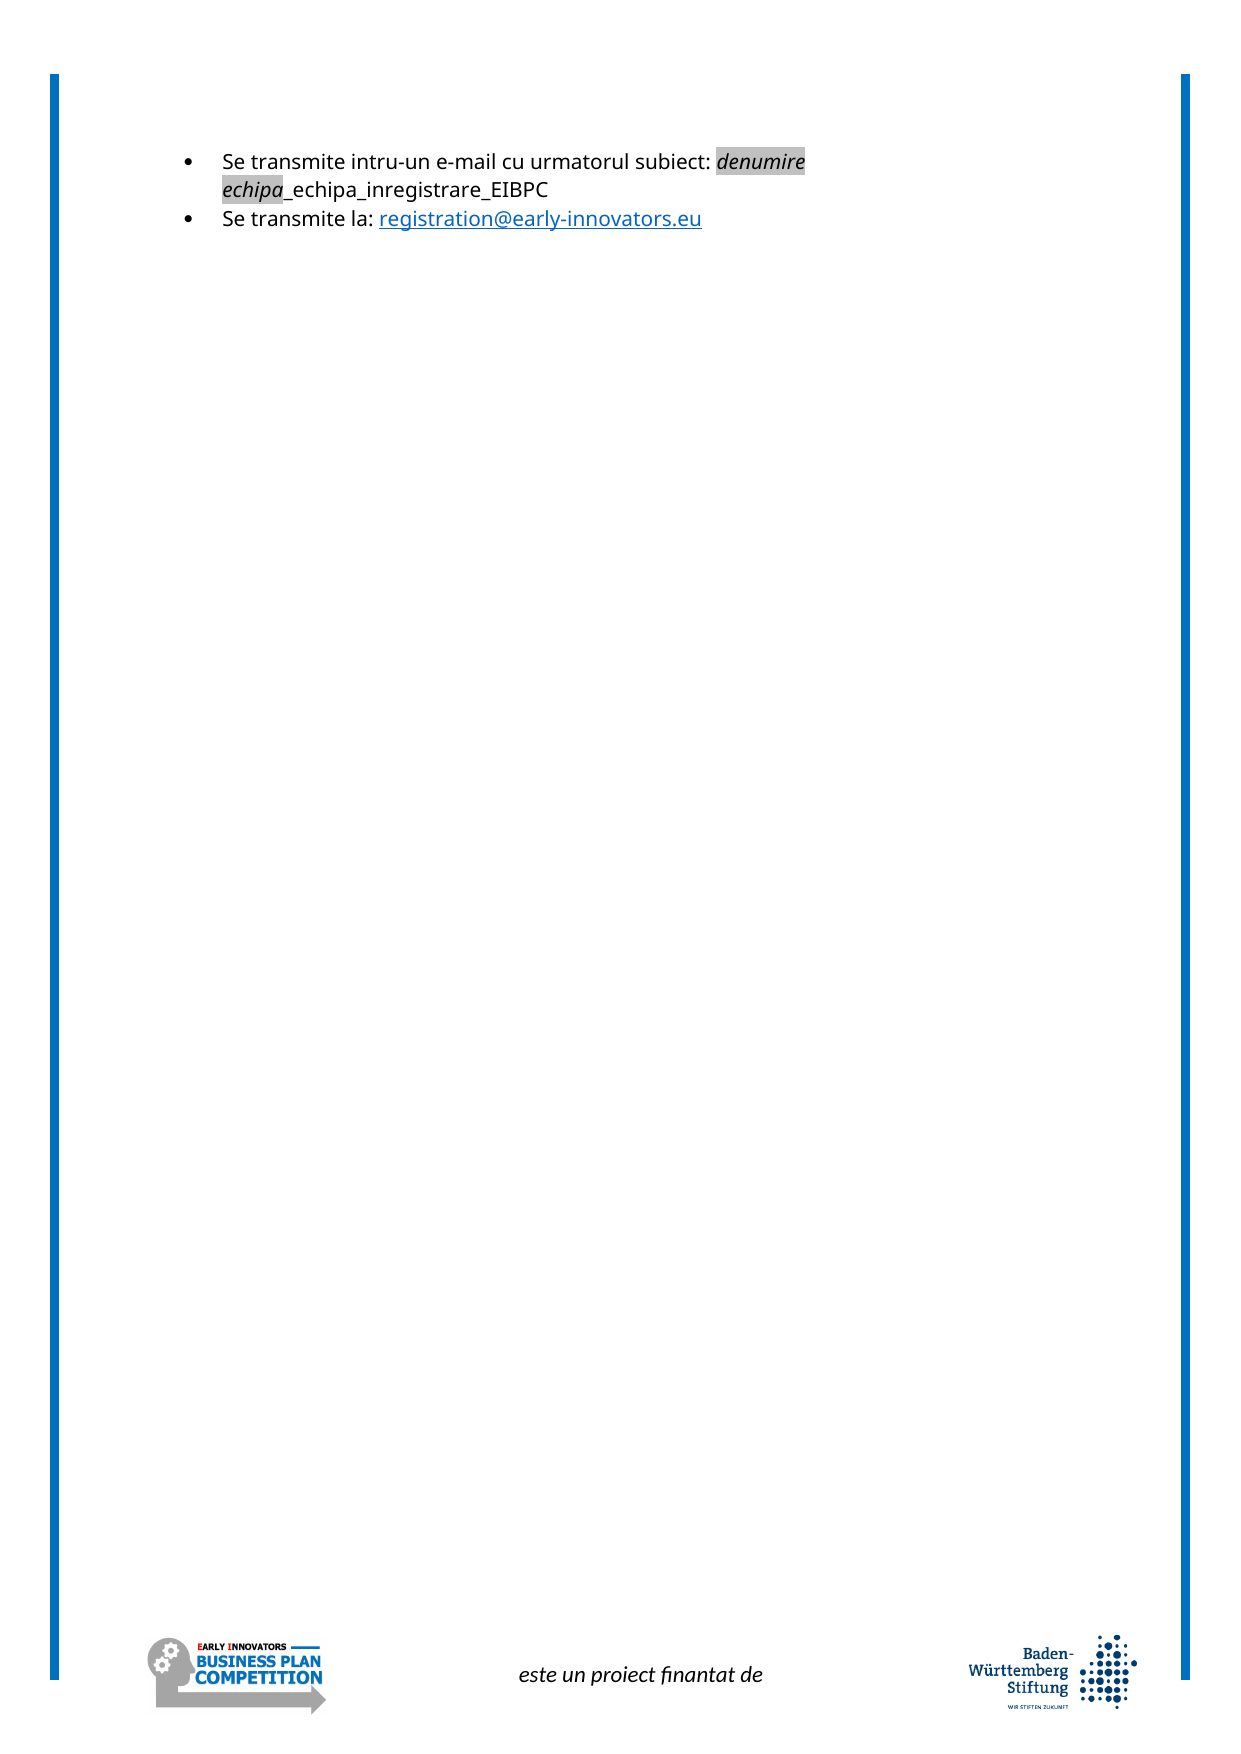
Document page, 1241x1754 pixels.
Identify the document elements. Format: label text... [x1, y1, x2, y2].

picture [147, 1636, 327, 1715]
list Se transmite la: registration@early-innovators.eu [184, 204, 1137, 232]
list Se transmite intru-un e-mail cu urmatorul subiect: denumire echipa_echipa_inregistrare_EIBPCul [184, 147, 1137, 204]
picture [968, 1635, 1137, 1709]
